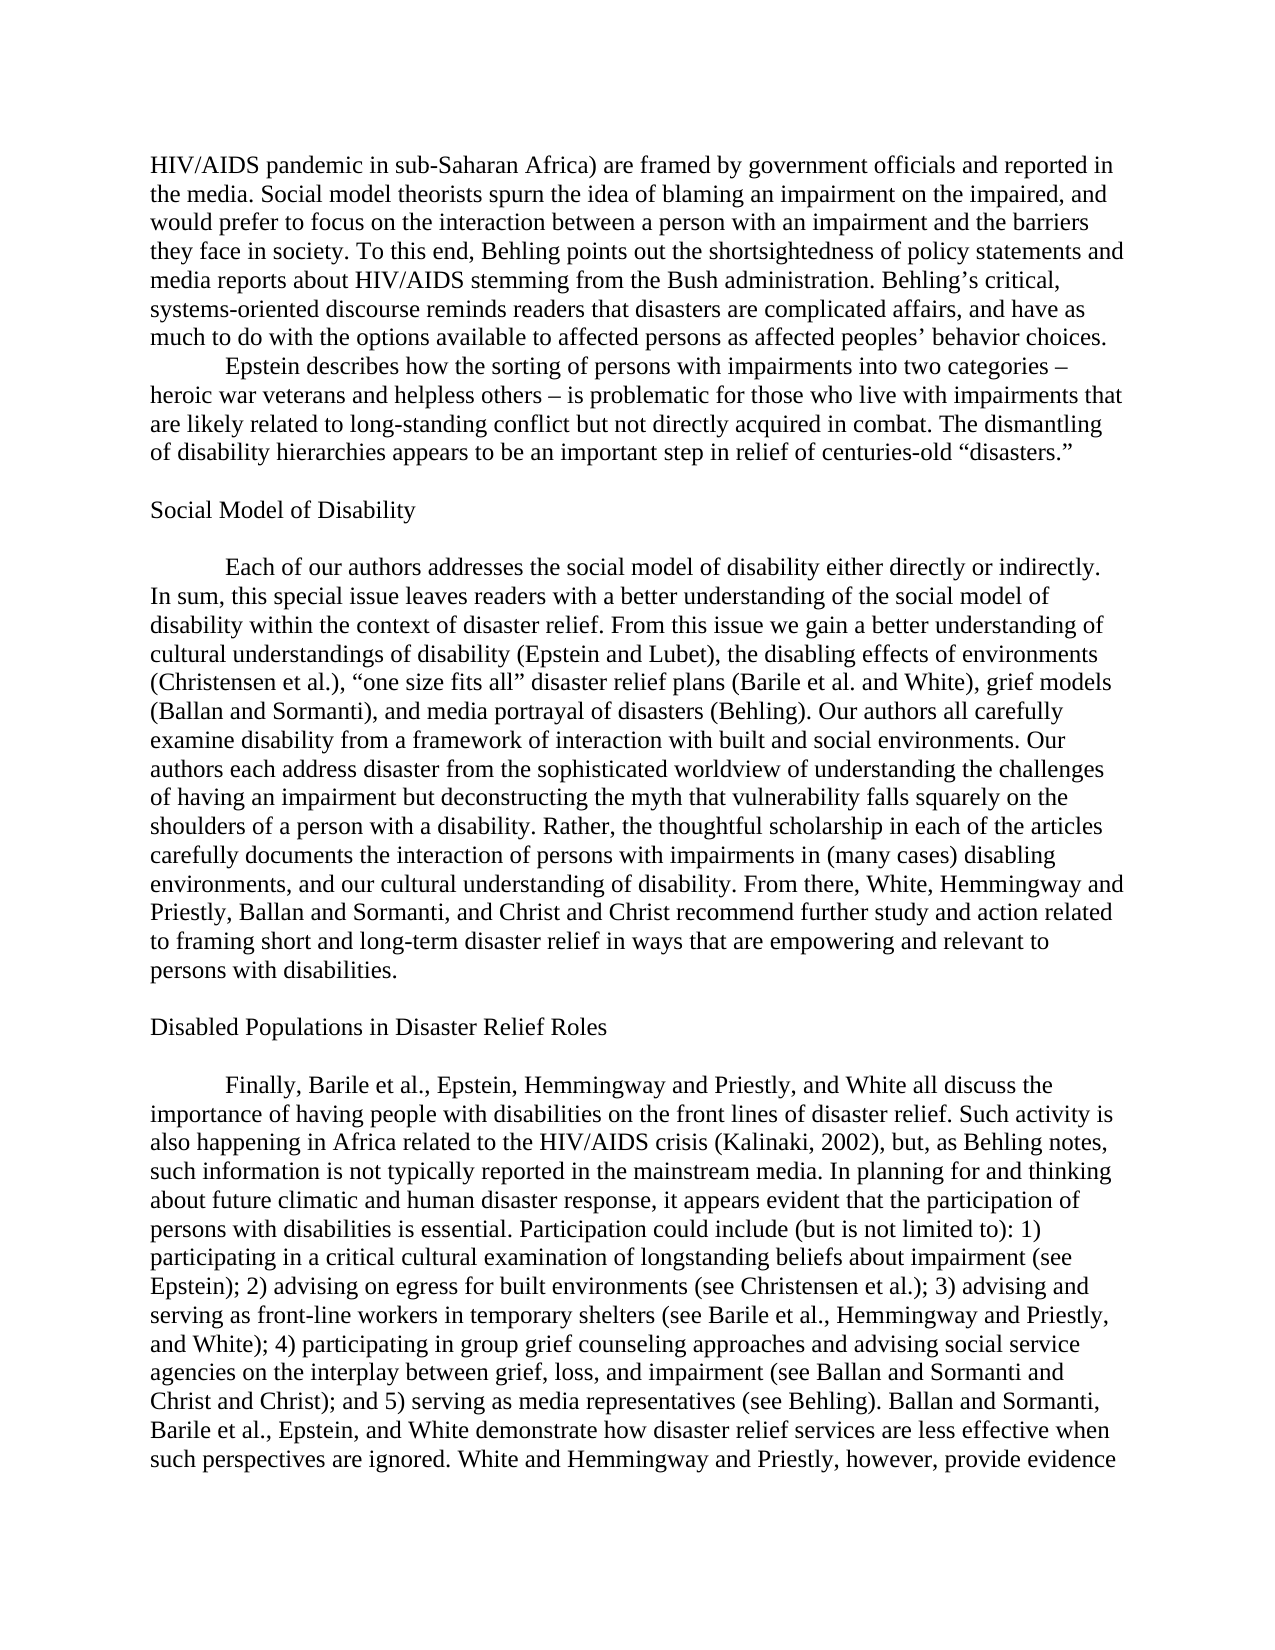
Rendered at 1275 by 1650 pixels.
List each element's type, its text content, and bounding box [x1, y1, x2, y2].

text Epstein describes how the sorting of persons with impairments into two categories – heroic war veterans and helpless others – is problematic for those who live with impairments that are likely related to long-standing conflict but not directly acquired in combat. The dismantling of disability hierarchies appears to be an important step in relief of centuries-old “disasters.” [150, 351, 1125, 466]
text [150, 1070, 1125, 1472]
text Disabled Populations in Disaster Relief Roles [150, 1012, 1125, 1041]
text Each of our authors addresses the social model of disability either directly or indirectly. In sum, this special issue leaves readers with a better understanding of the social model of disability within the context of disaster relief. From this issue we gain a better understanding of cultural understandings of disability (Epstein and Lubet), the disabling effects of environments (Christensen et al.), “one size fits all” disaster relief plans (Barile et al. and White), grief models (Ballan and Sormanti), and media portrayal of disasters (Behling). Our authors all carefully examine disability from a framework of interaction with built and social environments. Our authors each address disaster from the sophisticated worldview of understanding the challenges of having an impairment but deconstructing the myth that vulnerability falls squarely on the shoulders of a person with a disability. Rather, the thoughtful scholarship in each of the articles carefully documents the interaction of persons with impairments in (many cases) disabling environments, and our cultural understanding of disability. From there, White, Hemmingway and Priestly, Ballan and Sormanti, and Christ and Christ recommend further study and action related to framing short and long-term disaster relief in ways that are empowering and relevant to persons with disabilities. [150, 552, 1125, 984]
text Social Model of Disability [150, 495, 1125, 524]
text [150, 150, 1125, 351]
